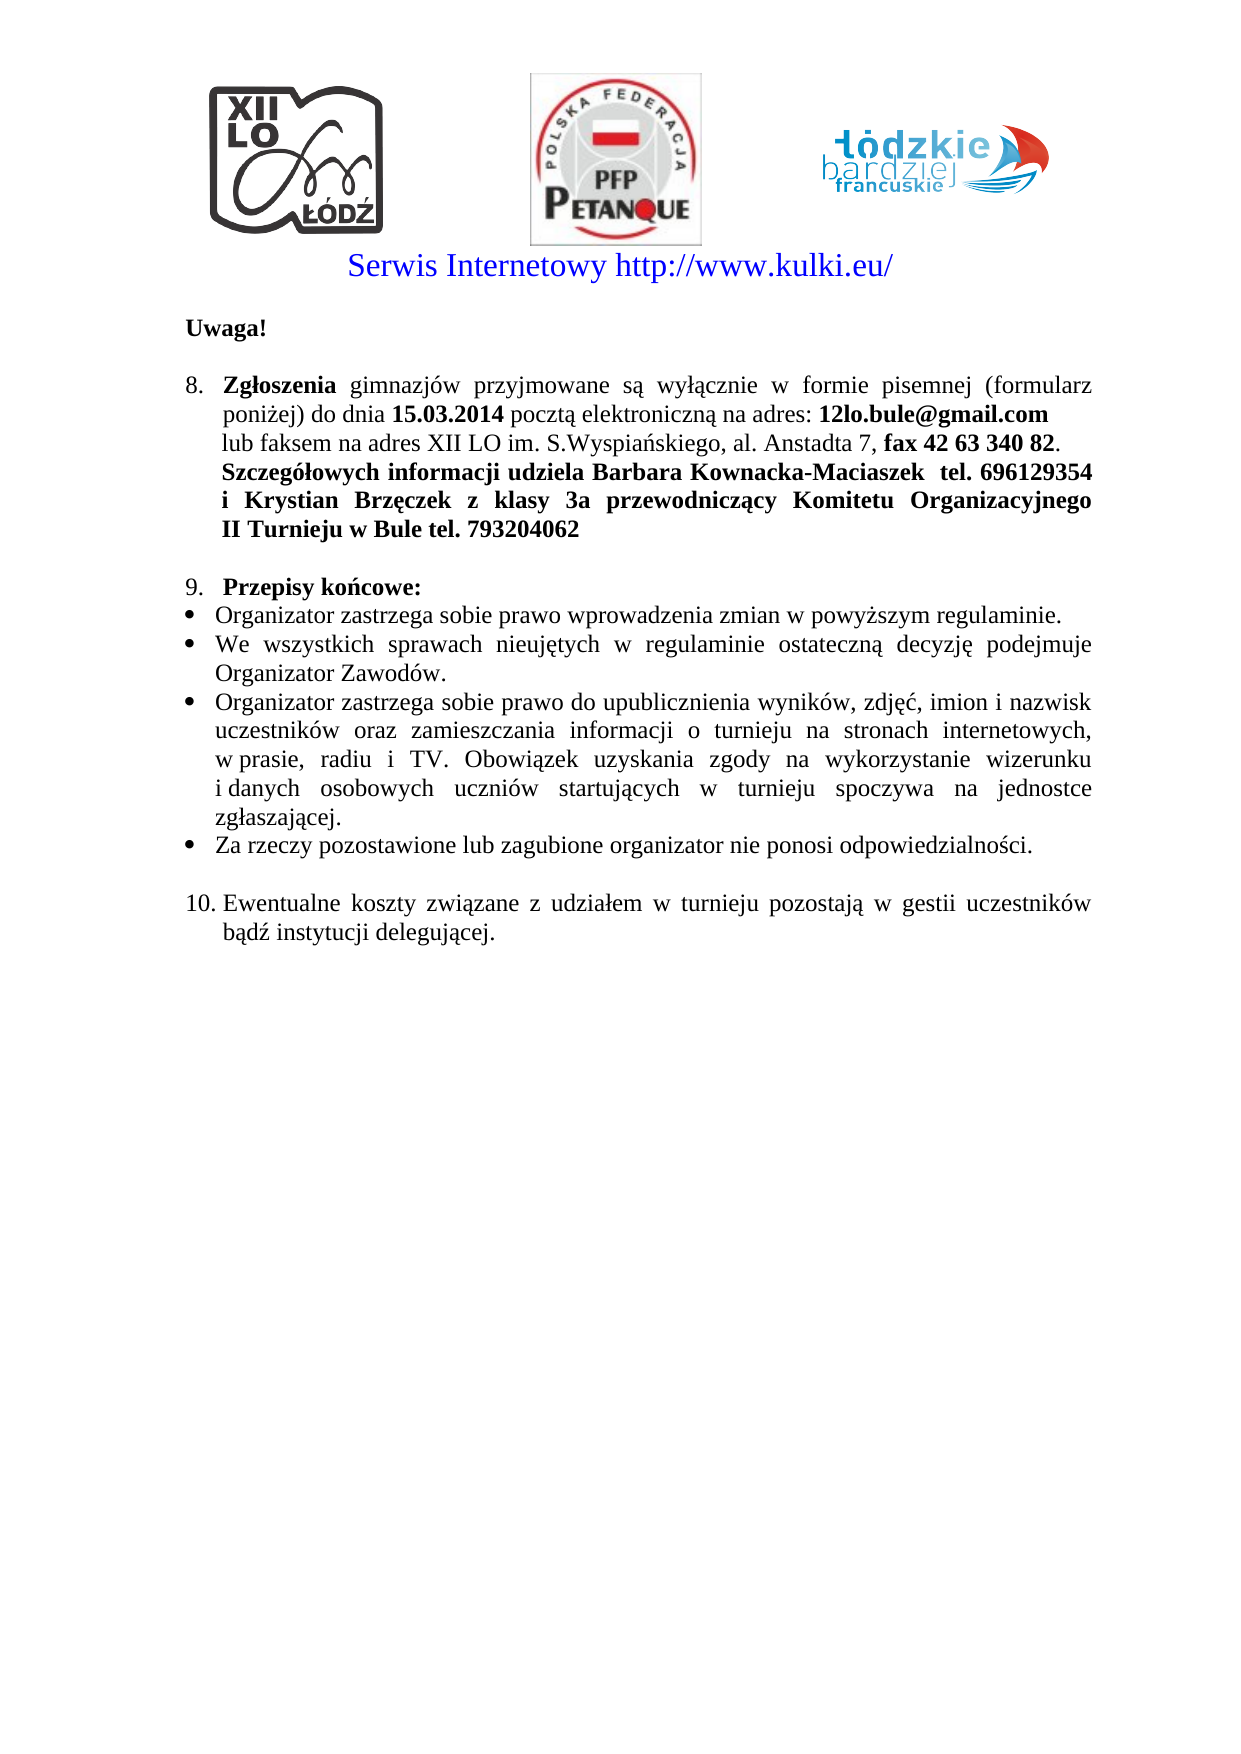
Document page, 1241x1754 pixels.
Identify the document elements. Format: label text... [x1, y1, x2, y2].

text lub faksem na adres XII LO im. S.Wyspiańskiego, al. Anstadta 7, fax 42 63 340 82. [185, 428, 1093, 457]
picture [818, 118, 1054, 201]
text Uwaga! [185, 313, 1093, 342]
picture [209, 86, 383, 234]
list Organizator zastrzega sobie prawo do upublicznienia wyników, zdjęć, imion i nazwisk uczestników oraz zamieszczania informacji o turnieju na stronach internetowych, w prasie, radiu i TV. Obowiązek uzyskania zgody na wykorzystanie wizerunku i danych osobowych uczniów startujących w turnieju spoczywa na jednostce zgłaszającej. [185, 687, 1093, 830]
list Ewentualne koszty związane z udziałem w turnieju pozostają w gestii uczestników bądź instytucji delegującej. [185, 888, 1093, 945]
list Za rzeczy pozostawione lub zagubione organizator nie ponosi odpowiedzialności. [185, 830, 1093, 859]
list Zgłoszenia gimnazjów przyjmowane są wyłącznie w formie pisemnej (formularz poniżej) do dnia 15.03.2014 pocztą elektroniczną na adres: 12lo.bule@gmail.com [185, 370, 1093, 428]
picture [530, 73, 702, 246]
list Przepisy końcowe: [185, 572, 1093, 600]
list Organizator zastrzega sobie prawo wprowadzenia zmian w powyższym regulaminie. [185, 600, 1093, 629]
list We wszystkich sprawach nieujętych w regulaminie ostateczną decyzję podejmuje Organizator Zawodów. [185, 629, 1093, 687]
text Szczegółowych informacji udziela Barbara Kownacka-Maciaszek tel. 696129354 i Krystian Brzęczek z klasy 3a przewodniczący Komitetu Organizacyjnego II Turnieju w Bule tel. 793204062 [221, 457, 1093, 543]
